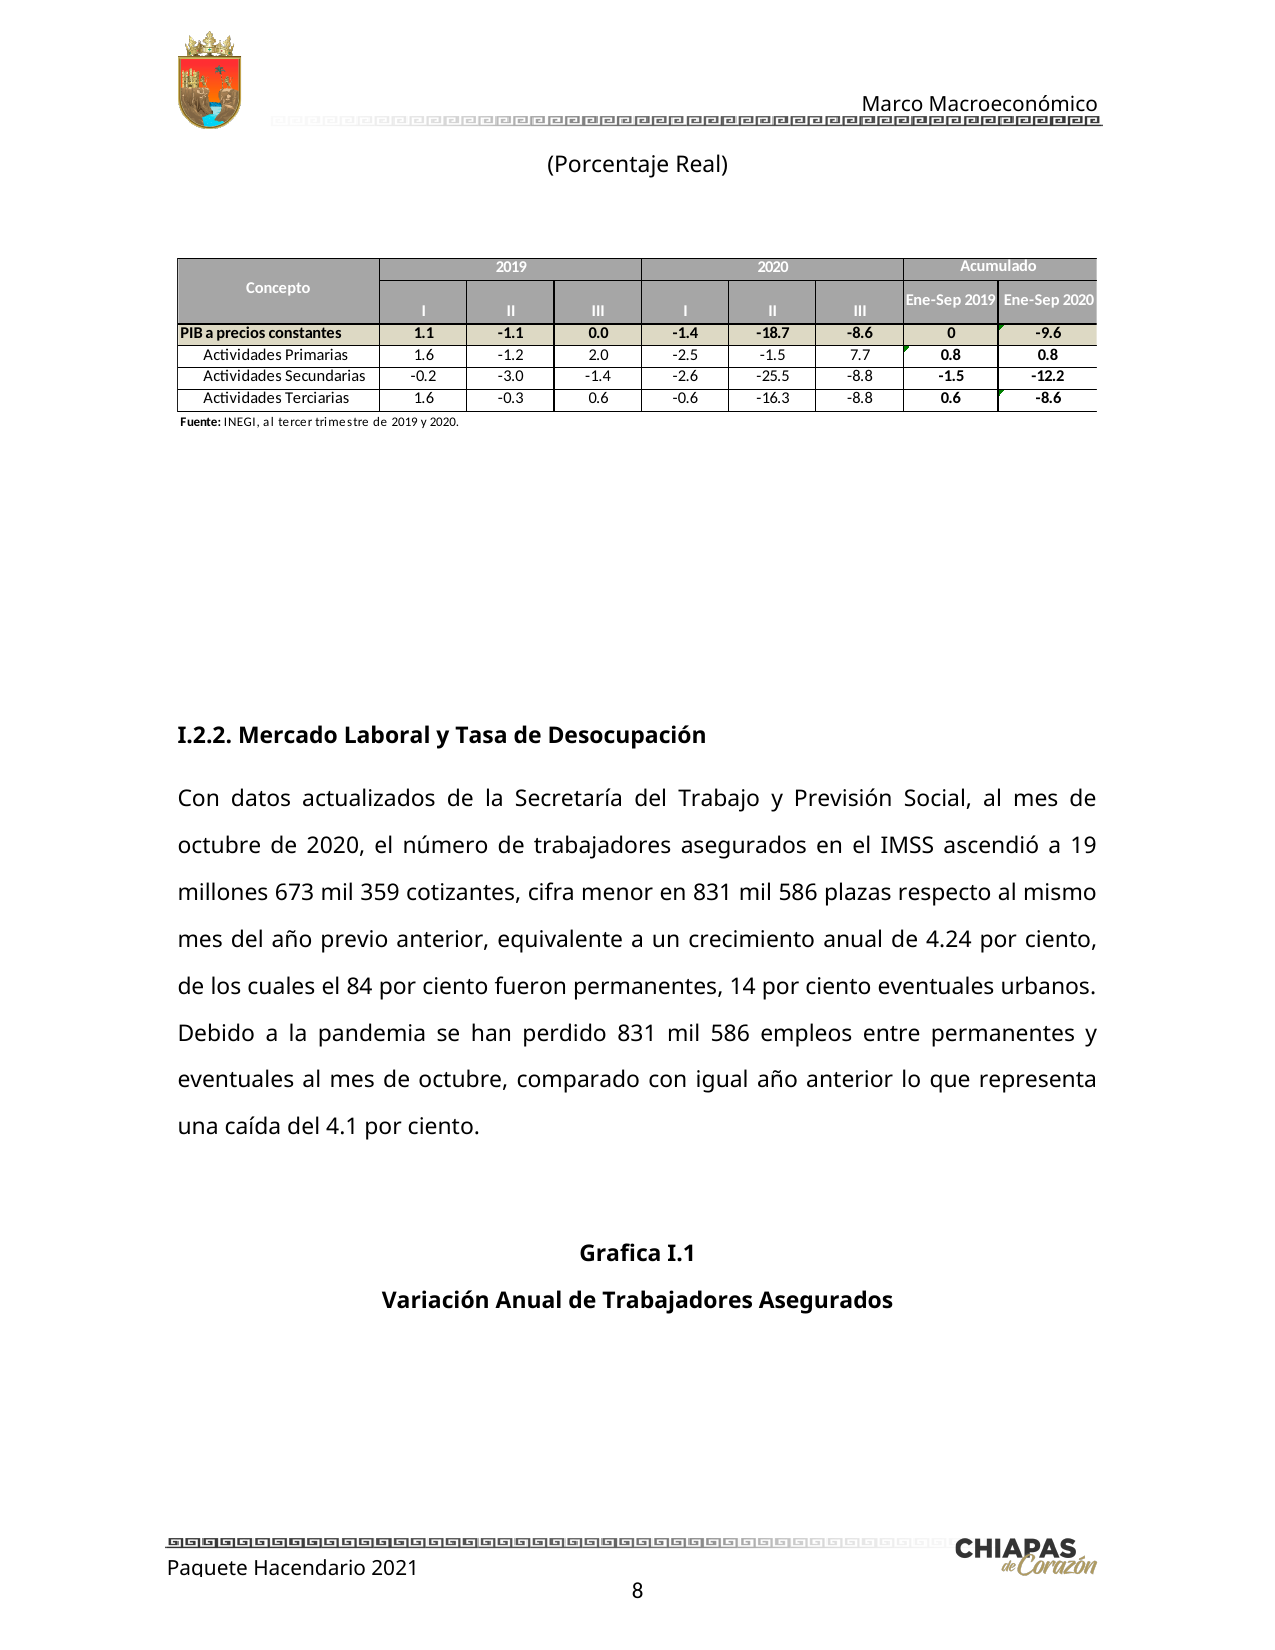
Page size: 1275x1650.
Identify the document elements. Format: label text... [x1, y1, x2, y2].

text Grafica I.1 [177, 1237, 1098, 1268]
text Variación Anual de Trabajadores Asegurados [177, 1284, 1098, 1315]
text I.2.2. Mercado Laboral y Tasa de Desocupación [177, 718, 1098, 750]
picture [177, 31, 242, 129]
text (Porcentaje Real) [177, 148, 1098, 179]
text Con datos actualizados de la Secretaría del Trabajo y Previsión Social, al mes de octubre de 2020, el número de trabajadores asegurados en el IMSS ascendió a 19 millones 673 mil 359 cotizantes, cifra menor en 831 mil 586 plazas respecto al mismo mes del año previo anterior, equivalente a un crecimiento anual de 4.24 por ciento, de los cuales el 84 por ciento fueron permanentes, 14 por ciento eventuales urbanos. Debido a la pandemia se han perdido 831 mil 586 empleos entre permanentes y eventuales al mes de octubre, comparado con igual año anterior lo que representa una caída del 4.1 por ciento. [177, 782, 1098, 1141]
picture [256, 112, 1115, 131]
picture [154, 1534, 1013, 1553]
